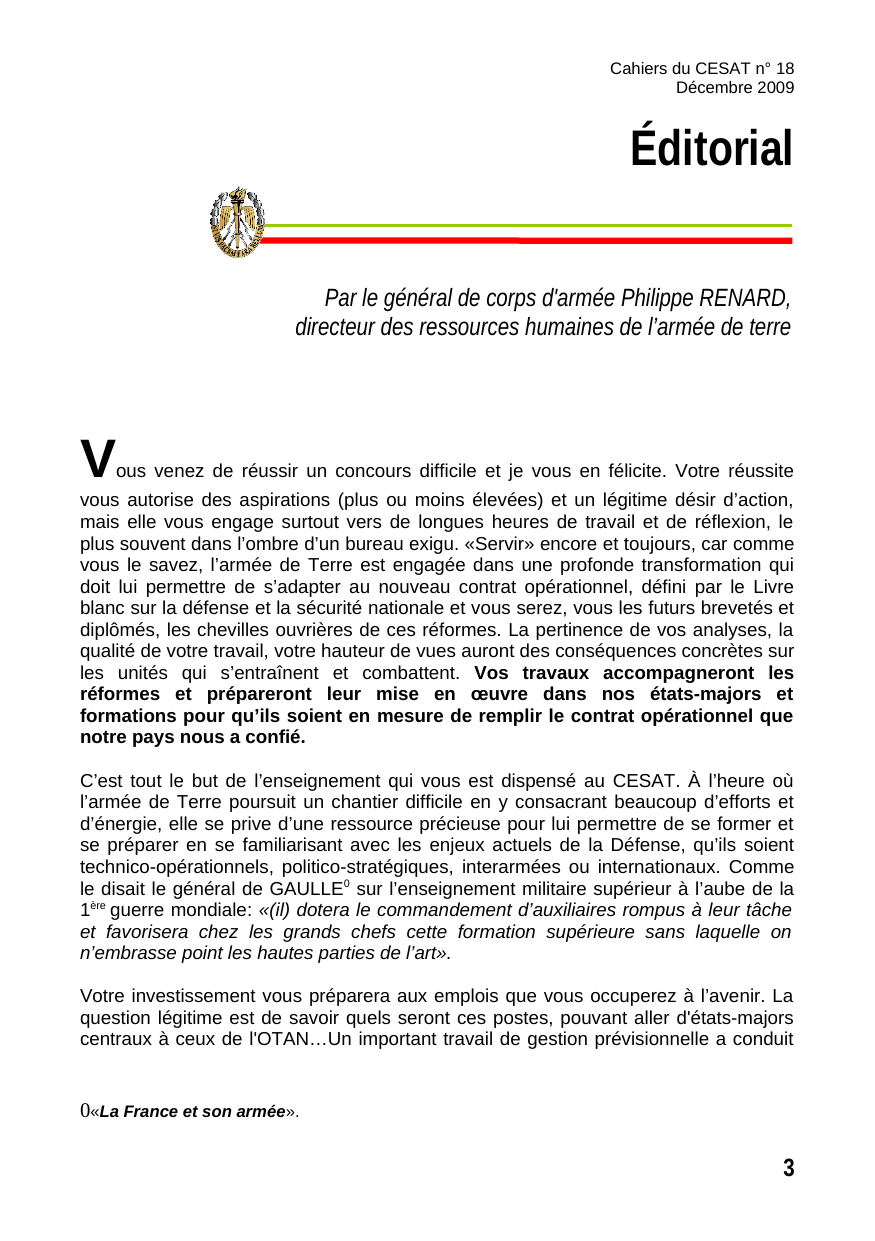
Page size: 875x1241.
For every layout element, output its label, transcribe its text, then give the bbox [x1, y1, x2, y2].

text directeur des ressources humaines de l’armée de terre [80, 312, 794, 341]
text C’est tout le but de l’enseignement qui vous est dispensé au CESAT. À l’heure où l’armée de Terre poursuit un chantier difficile en y consacrant beaucoup d’efforts et d’énergie, elle se prive d’une ressource précieuse pour lui permettre de se former et se préparer en se familiarisant avec les enjeux actuels de la Défense, qu’ils soient technico-opérationnels, politico-stratégiques, interarmées ou internationaux. Comme le disait le général de GAULLE sur l’enseignement militaire supérieur à l’aube de la 1ère guerre mondiale: «(il) dotera le commandement d’auxiliaires rompus à leur tâche et favorisera chez les grands chefs cette formation supérieure sans laquelle on n’embrasse point les hautes parties de l’art». [80, 769, 794, 963]
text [80, 985, 794, 1050]
text Par le général de corps d'armée Philippe RENARD, [80, 283, 794, 312]
subtitle Éditorial [80, 118, 794, 176]
picture [210, 186, 265, 258]
text Vous venez de réussir un concours difficile et je vous en félicite. Votre réussite vous autorise des aspirations (plus ou moins élevées) et un légitime désir d’action, mais elle vous engage surtout vers de longues heures de travail et de réflexion, le plus souvent dans l’ombre d’un bureau exigu. «Servir» encore et toujours, car comme vous le savez, l’armée de Terre est engagée dans une profonde transformation qui doit lui permettre de s’adapter au nouveau contrat opérationnel, défini par le Livre blanc sur la défense et la sécurité nationale et vous serez, vous les futurs brevetés et diplômés, les chevilles ouvrières de ces réformes. La pertinence de vos analyses, la qualité de votre travail, votre hauteur de vues auront des conséquences concrètes sur les unités qui s’entraînent et combattent. Vos travaux accompagneront les réformes et prépareront leur mise en œuvre dans nos états-majors et formations pour qu’ils soient en mesure de remplir le contrat opérationnel que notre pays nous a confié. [80, 427, 794, 748]
